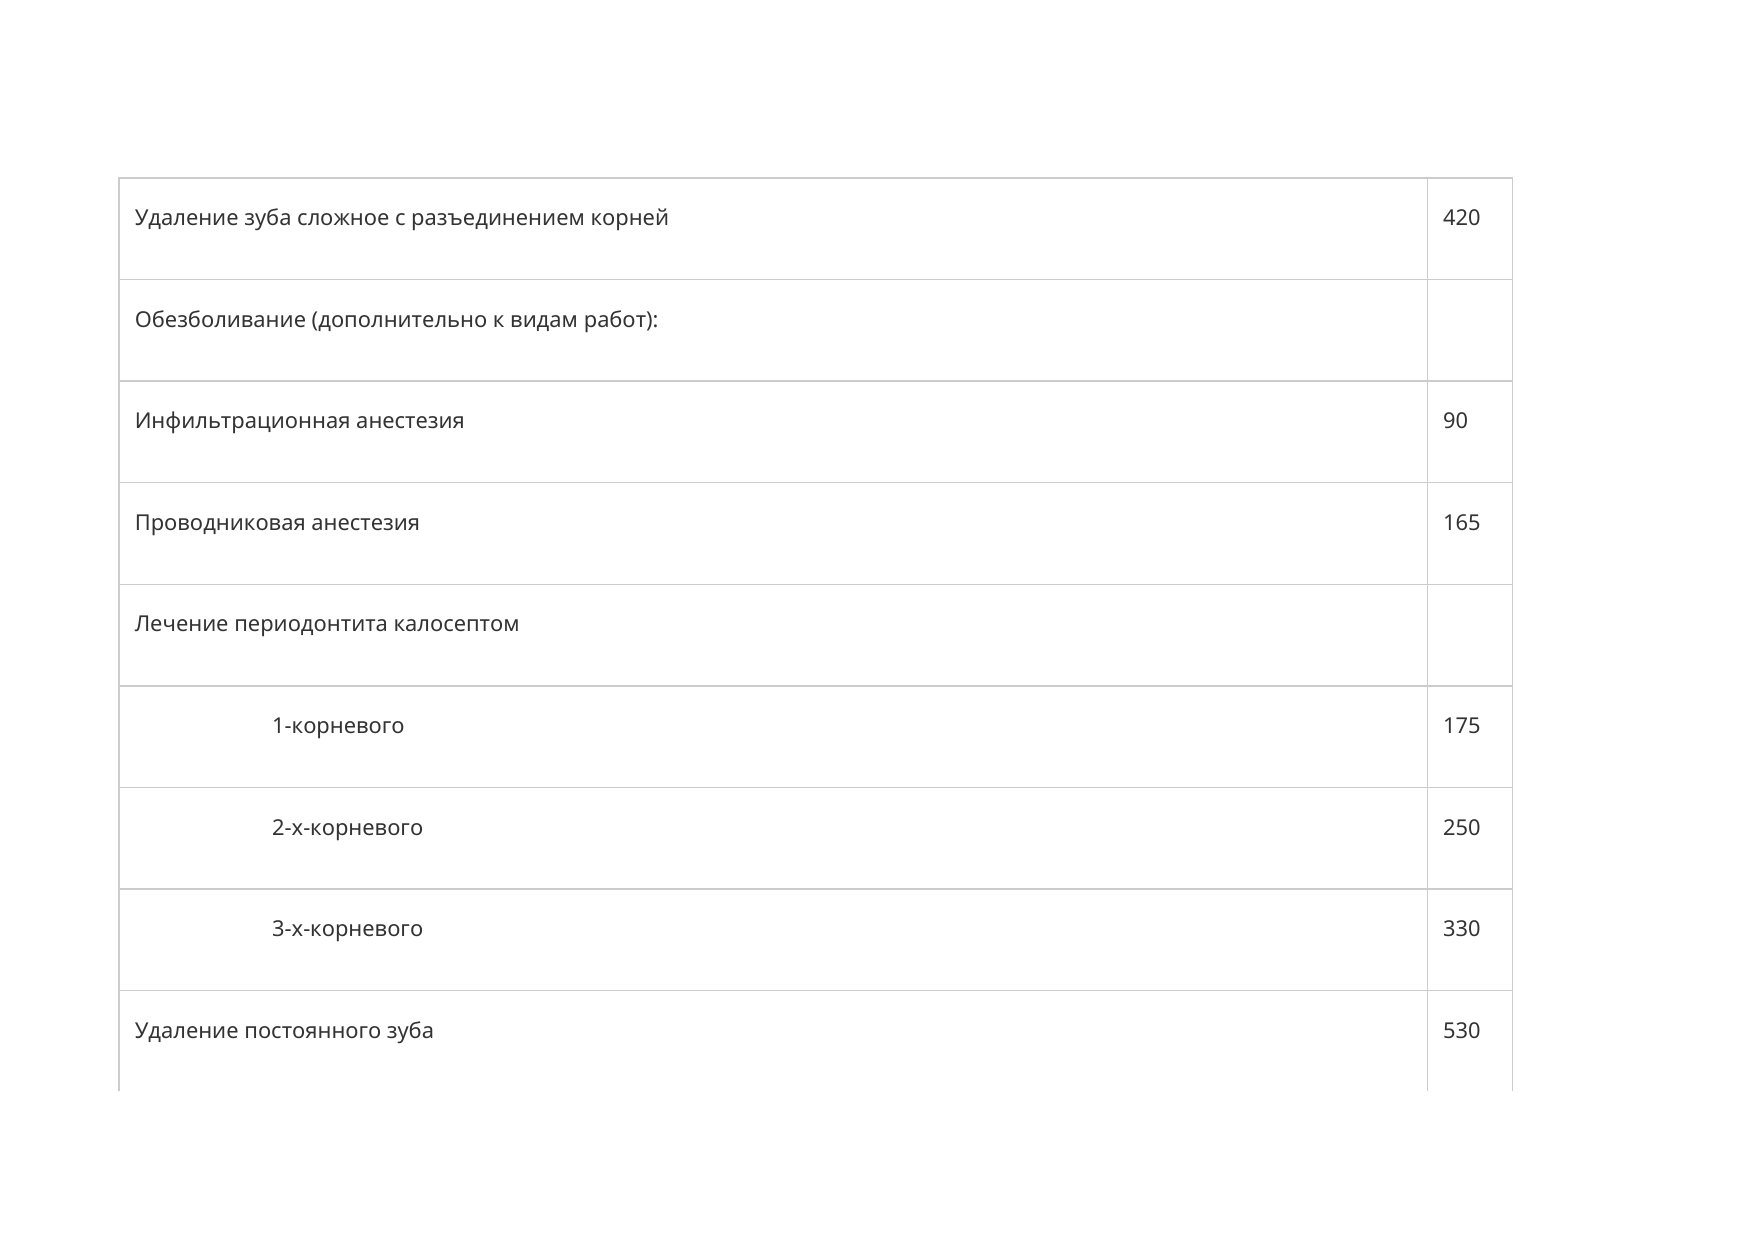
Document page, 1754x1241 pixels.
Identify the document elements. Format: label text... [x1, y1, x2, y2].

table_cell Проводниковая анестезия [120, 483, 1427, 583]
table_cell 420 [1428, 179, 1512, 279]
table_cell Инфильтрационная анестезия [120, 382, 1427, 482]
table_cell Удаление зуба сложное с разъединением корней [120, 179, 1427, 279]
table_cell [1428, 585, 1512, 685]
table_cell [1428, 280, 1512, 380]
table_cell 1-корневого [120, 687, 1427, 787]
table_cell Лечение периодонтита калосептом [120, 585, 1427, 685]
table_cell 175 [1428, 687, 1512, 787]
table_cell 165 [1428, 483, 1512, 583]
table_cell 250 [1428, 788, 1512, 888]
table_cell 330 [1428, 890, 1512, 990]
table_cell 2-х-корневого [120, 788, 1427, 888]
table_cell 90 [1428, 382, 1512, 482]
table_cell 3-х-корневого [120, 890, 1427, 990]
table_cell 530 [1428, 991, 1512, 1091]
table_cell Обезболивание (дополнительно к видам работ): [120, 280, 1427, 380]
table_cell Удаление постоянного зуба [120, 991, 1427, 1091]
